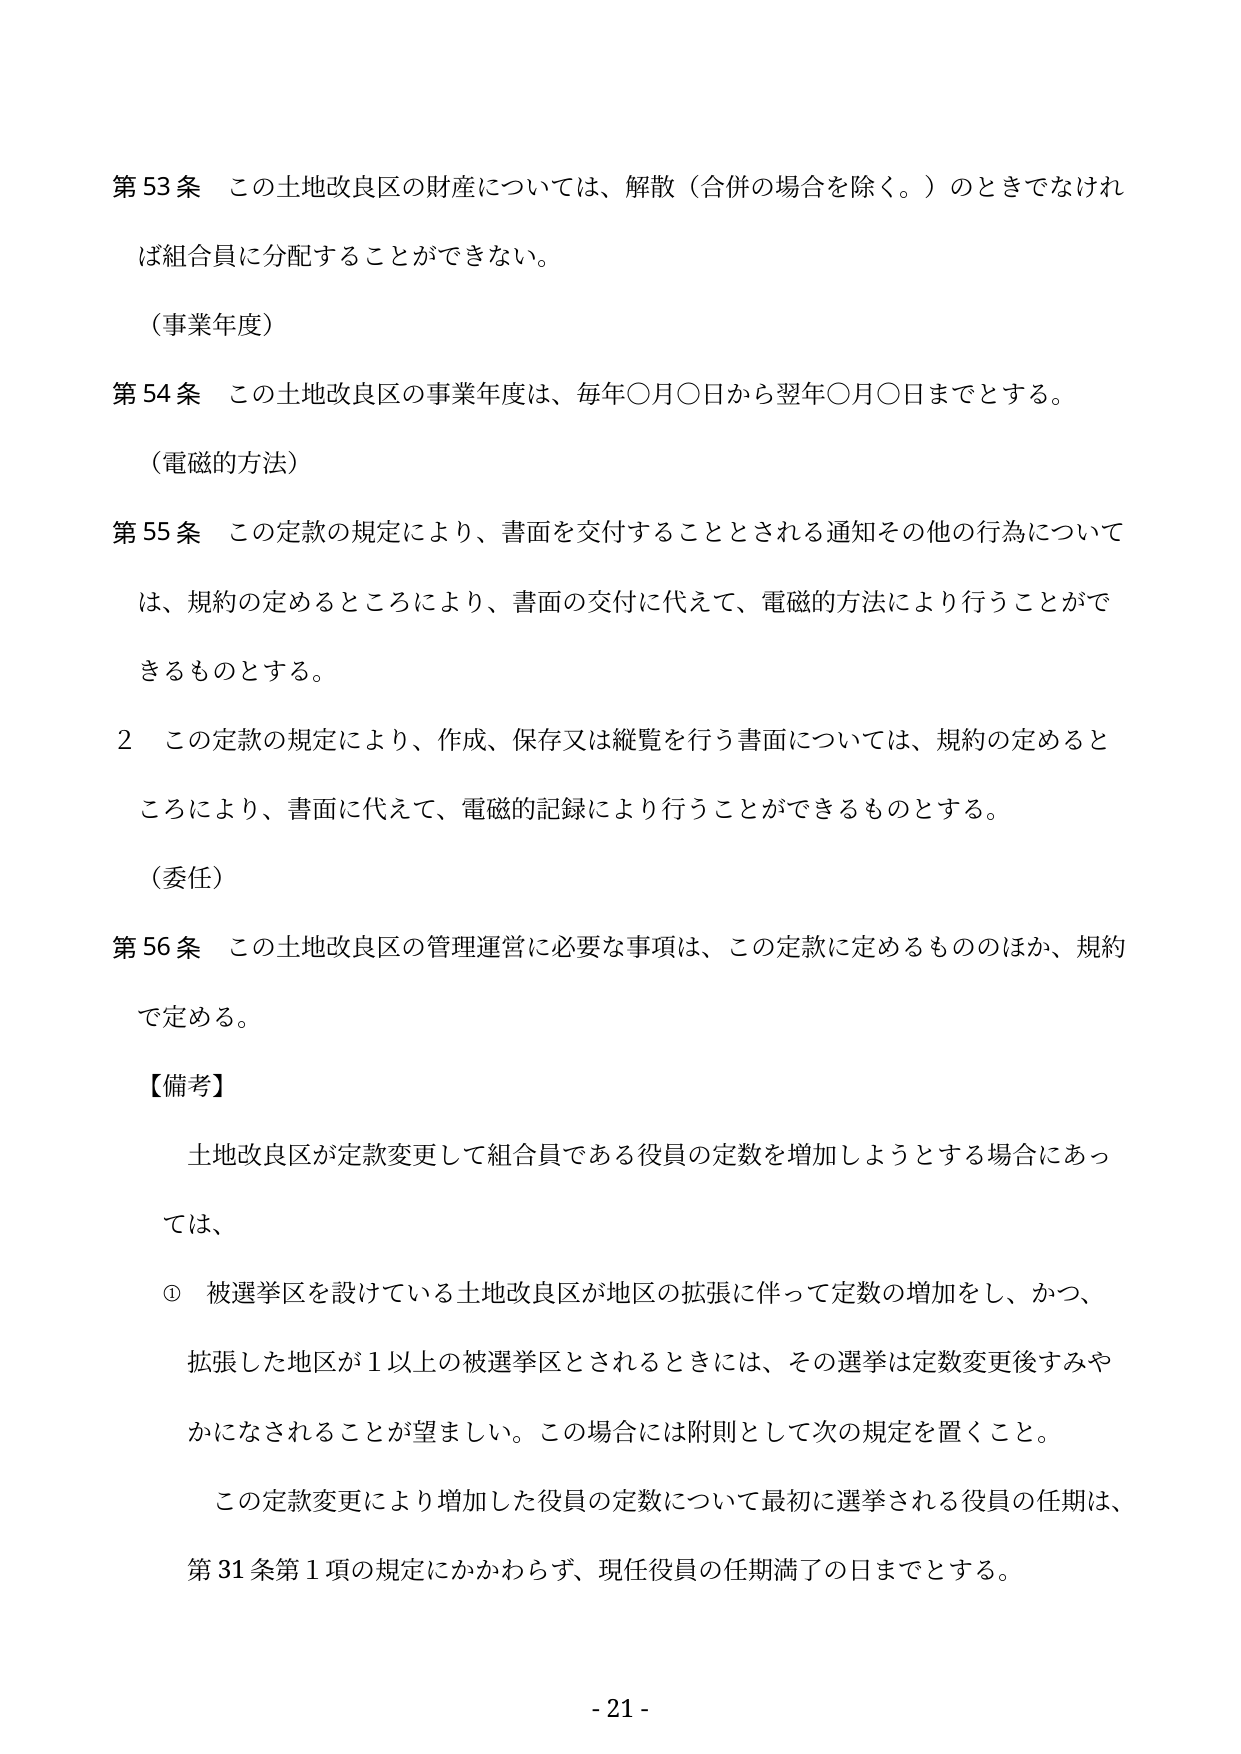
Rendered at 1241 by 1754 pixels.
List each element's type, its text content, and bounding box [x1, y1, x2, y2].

text 第55条 この定款の規定により、書面を交付することとされる通知その他の行為については、規約の定めるところにより、書面の交付に代えて、電磁的方法により行うことができるものとする。 [112, 497, 1128, 704]
text （事業年度） [112, 289, 1128, 358]
text （電磁的方法） [112, 427, 1128, 497]
text ２ この定款の規定により、作成、保存又は縦覧を行う書面については、規約の定めるところにより、書面に代えて、電磁的記録により行うことができるものとする。 [112, 704, 1128, 842]
text 第54条 この土地改良区の事業年度は、毎年○月○日から翌年○月○日までとする。 [112, 358, 1128, 427]
text （委任） [112, 842, 1128, 912]
text 土地改良区が定款変更して組合員である役員の定数を増加しようとする場合にあっては、 [162, 1119, 1128, 1257]
text この定款変更により増加した役員の定数について最初に選挙される役員の任期は、第31条第１項の規定にかかわらず、現任役員の任期満了の日までとする。 [187, 1465, 1128, 1603]
text 第53条 この土地改良区の財産については、解散（合併の場合を除く。）のときでなければ組合員に分配することができない。 [112, 151, 1128, 289]
text 第56条 この土地改良区の管理運営に必要な事項は、この定款に定めるもののほか、規約で定める。 [112, 912, 1128, 1050]
text 【備考】 [137, 1050, 1128, 1119]
text ① 被選挙区を設けている土地改良区が地区の拡張に伴って定数の増加をし、かつ、拡張した地区が１以上の被選挙区とされるときには、その選挙は定数変更後すみやかになされることが望ましい。この場合には附則として次の規定を置くこと。 [162, 1257, 1128, 1465]
